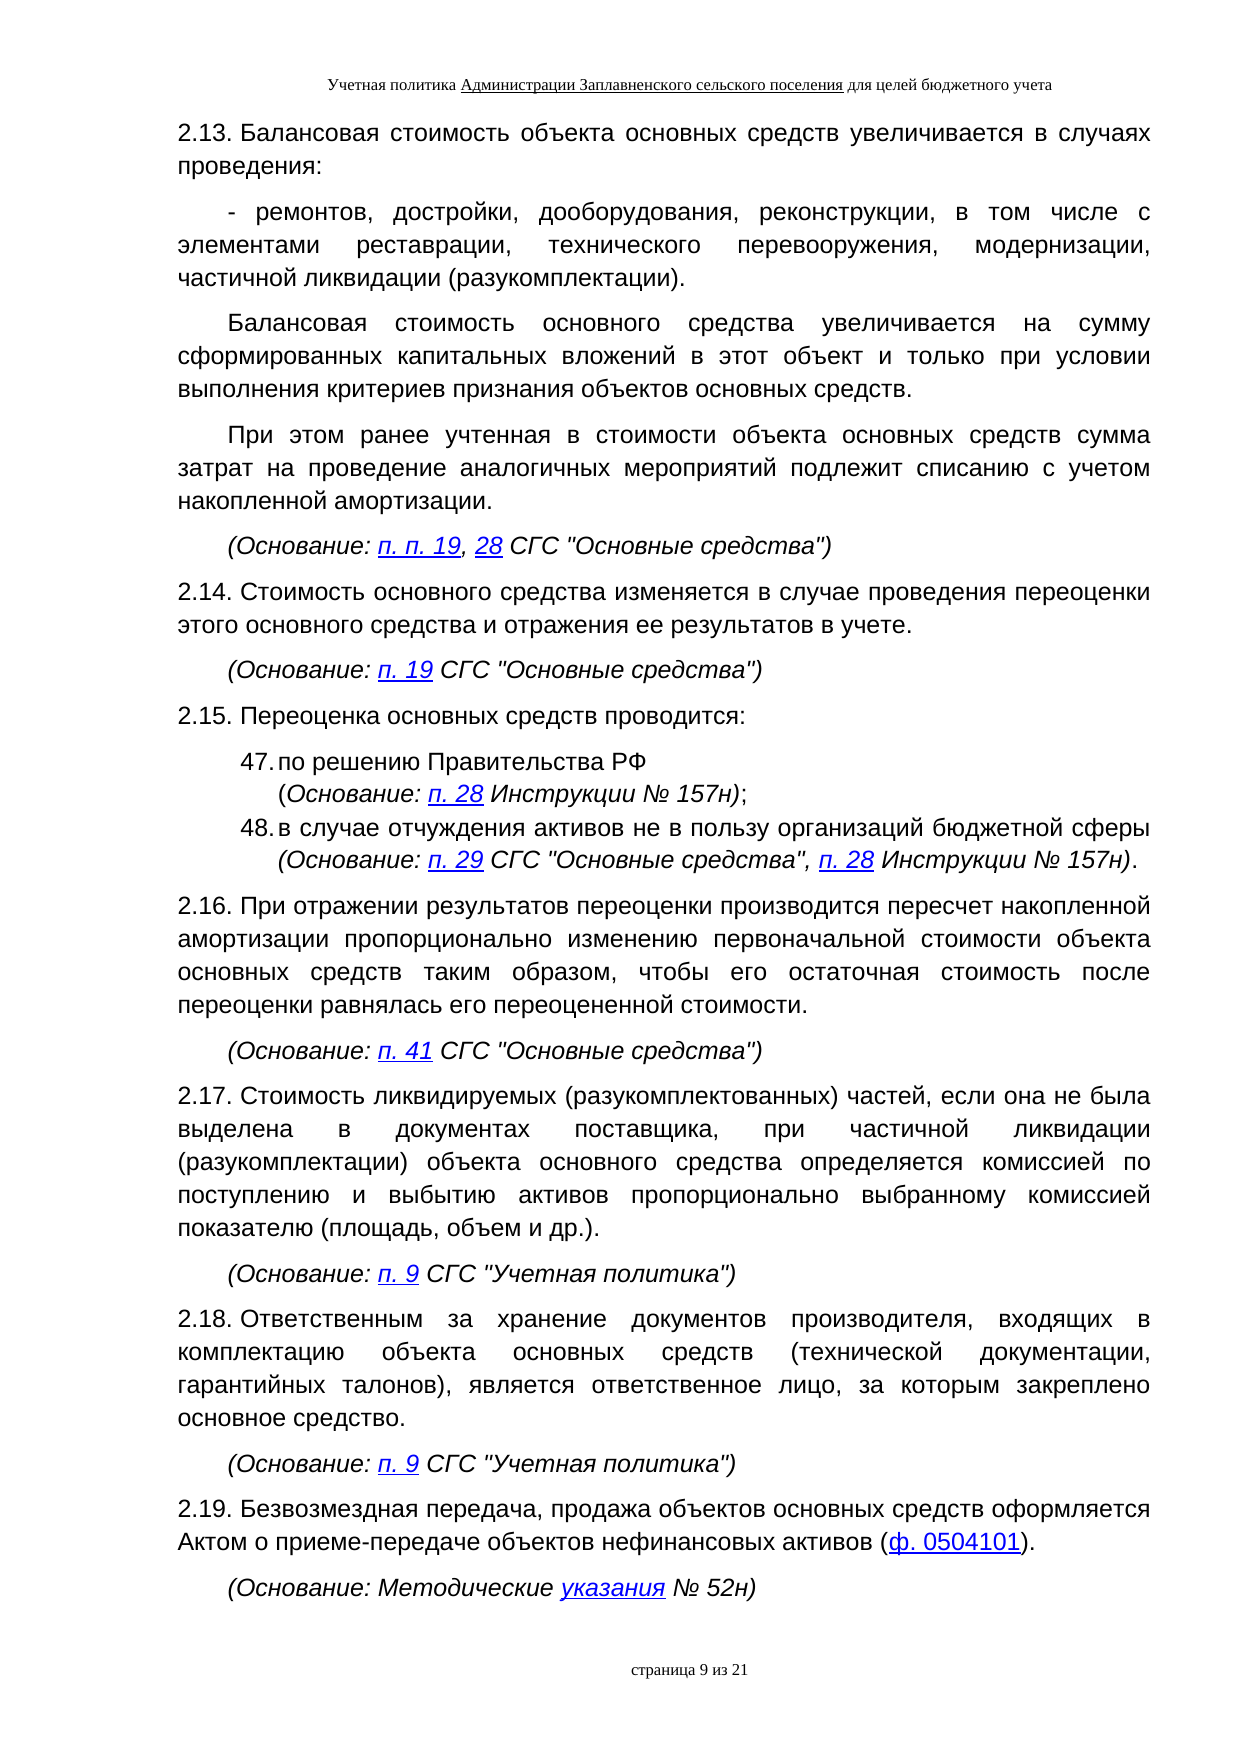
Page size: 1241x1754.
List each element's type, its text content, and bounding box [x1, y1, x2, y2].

text (Основание: п. 41 СГС "Основные средства") [177, 1036, 1152, 1064]
text (Основание: п. 9 СГС "Учетная политика") [177, 1259, 1152, 1287]
text При этом ранее учтенная в стоимости объекта основных средств сумма затрат на проведение аналогичных мероприятий подлежит списанию с учетом накопленной амортизации. [177, 420, 1152, 514]
text (Основание: п. 9 СГС "Учетная политика") [177, 1449, 1152, 1478]
subtitle Стоимость основного средства изменяется в случае проведения переоценки этого основного средства и отражения ее результатов в учете. [177, 577, 1152, 639]
subtitle Ответственным за хранение документов производителя, входящих в комплектацию объекта основных средств (технической документации, гарантийных талонов), является ответственное лицо, за которым закреплено основное средство. [177, 1304, 1152, 1432]
subtitle При отражении результатов переоценки производится пересчет накопленной амортизации пропорционально изменению первоначальной стоимости объекта основных средств таким образом, чтобы его остаточная стоимость после переоценки равнялась его переоцененной стоимости. [177, 891, 1152, 1019]
text - ремонтов, достройки, дооборудования, реконструкции, в том числе с элементами реставрации, технического перевооружения, модернизации, частичной ликвидации (разукомплектации). [177, 197, 1152, 291]
text (Основание: п. 19 СГС "Основные средства") [177, 655, 1152, 684]
list в случае отчуждения активов не в пользу организаций бюджетной сферы (Основание: п. 29 СГС "Основные средства", п. 28 Инструкции № 157н). [240, 812, 1152, 874]
list (Основание: п. 28 Инструкции № 157н); [278, 779, 1152, 808]
list по решению Правительства РФ [240, 746, 1152, 775]
text Балансовая стоимость основного средства увеличивается на сумму сформированных капитальных вложений в этот объект и только при условии выполнения критериев признания объектов основных средств. [177, 308, 1152, 403]
subtitle Переоценка основных средств проводится: [177, 701, 1152, 730]
subtitle Безвозмездная передача, продажа объектов основных средств оформляется Актом о приеме-передаче объектов нефинансовых активов (ф. 0504101). [177, 1494, 1152, 1556]
text (Основание: Методические указания № 52н) [177, 1573, 1152, 1602]
text (Основание: п. п. 19, 28 СГС "Основные средства") [177, 531, 1152, 560]
subtitle Балансовая стоимость объекта основных средств увеличивается в случаях проведения: [177, 118, 1152, 180]
subtitle Стоимость ликвидируемых (разукомплектованных) частей, если она не была выделена в документах поставщика, при частичной ликвидации (разукомплектации) объекта основного средства определяется комиссией по поступлению и выбытию активов пропорционально выбранному комиссией показателю (площадь, объем и др.). [177, 1081, 1152, 1242]
